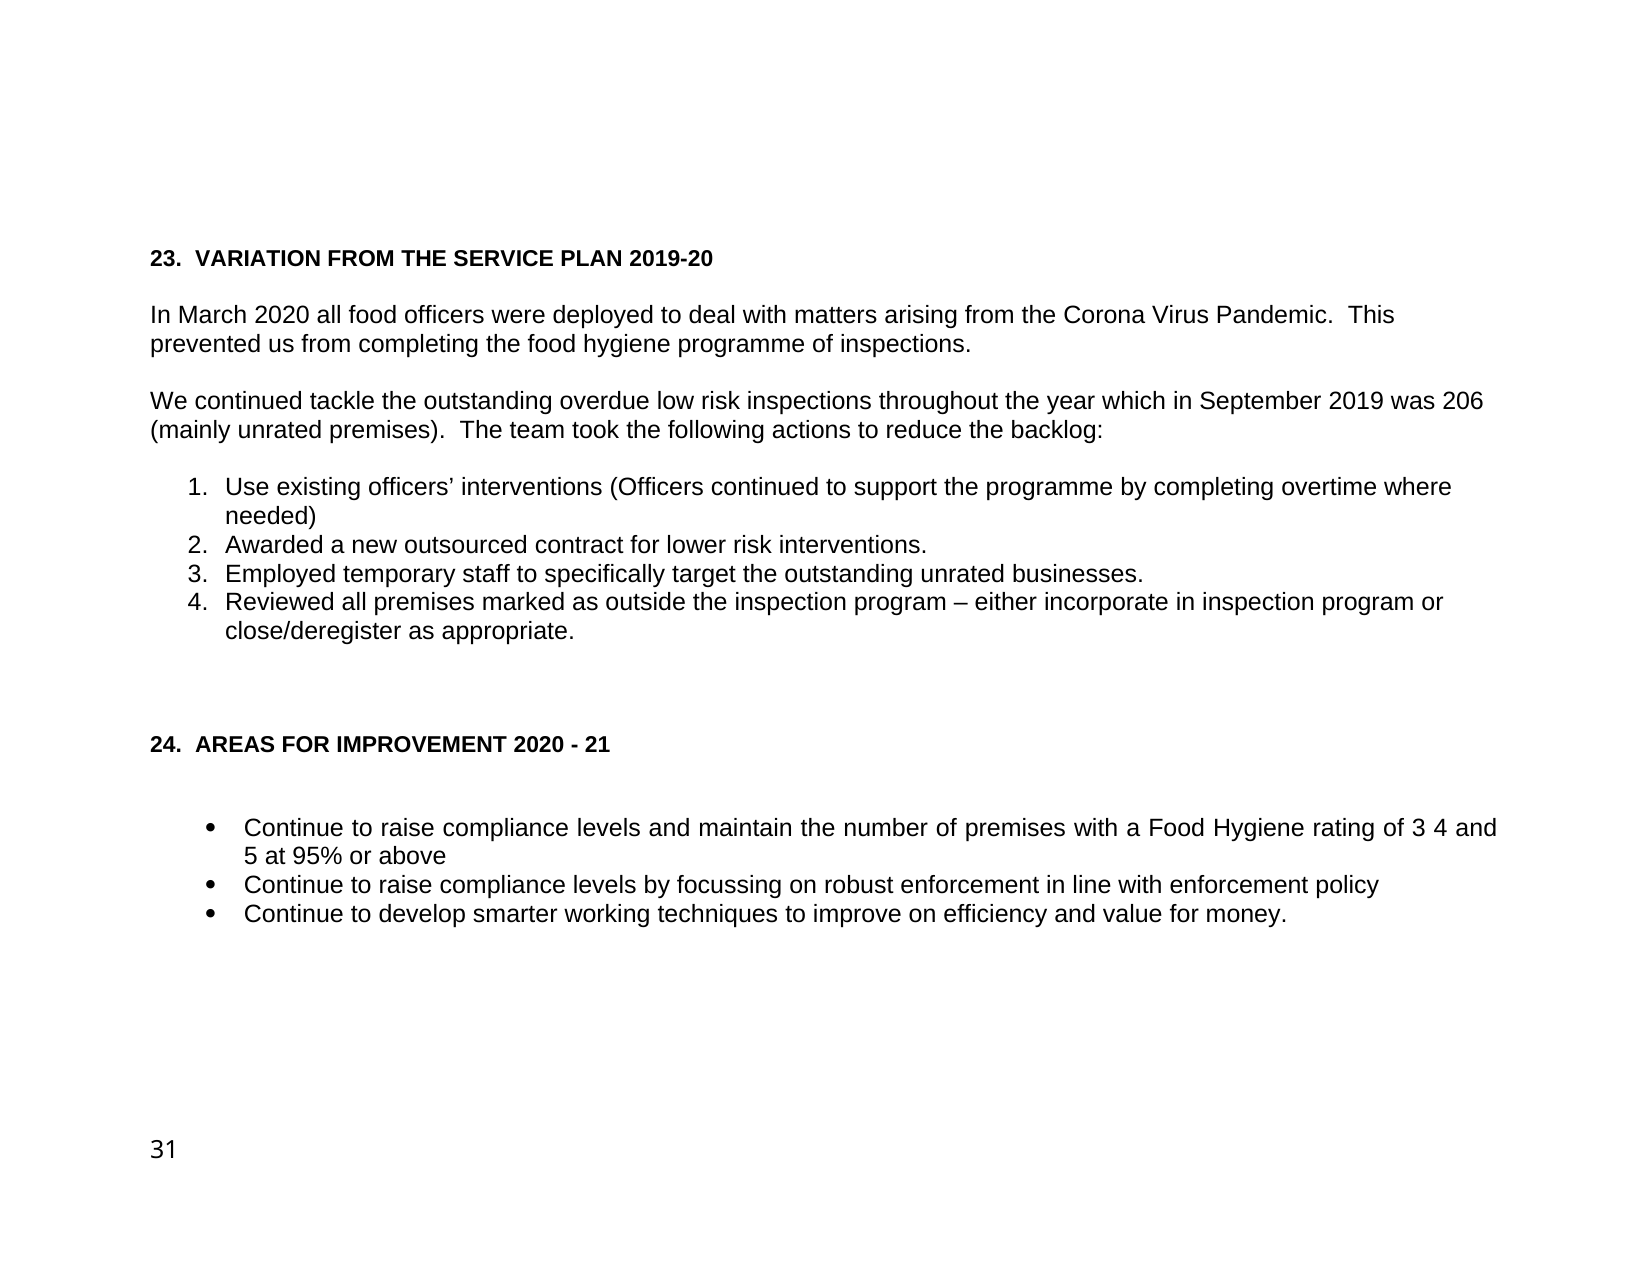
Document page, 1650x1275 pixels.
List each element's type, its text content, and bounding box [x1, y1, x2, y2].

list Reviewed all premises marked as outside the inspection program – either incorporate in inspection program or close/deregister as appropriate. [187, 587, 1500, 645]
list Continue to raise compliance levels and maintain the number of premises with a Food Hygiene rating of 3 4 and 5 at 95% or above [206, 812, 1500, 870]
list Awarded a new outsourced contract for lower risk interventions. [187, 530, 1500, 558]
text We continued tackle the outstanding overdue low risk inspections throughout the year which in September 2019 was 206 (mainly unrated premises). The team took the following actions to reduce the backlog: [150, 386, 1500, 443]
list Continue to raise compliance levels by focussing on robust enforcement in line with enforcement policy [206, 870, 1500, 899]
text In March 2020 all food officers were deployed to deal with matters arising from the Corona Virus Pandemic. This prevented us from completing the food hygiene programme of inspections. [150, 300, 1500, 357]
subtitle AREAS FOR IMPROVEMENT 2020 - 21 [150, 731, 1500, 757]
subtitle VARIATION FROM THE SERVICE PLAN 2019-20 [150, 245, 1500, 271]
list Continue to develop smarter working techniques to improve on efficiency and value for money. [206, 899, 1500, 928]
list Use existing officers’ interventions (Officers continued to support the programme by completing overtime where needed) [187, 472, 1500, 530]
list Employed temporary staff to specifically target the outstanding unrated businesses. [187, 558, 1500, 587]
